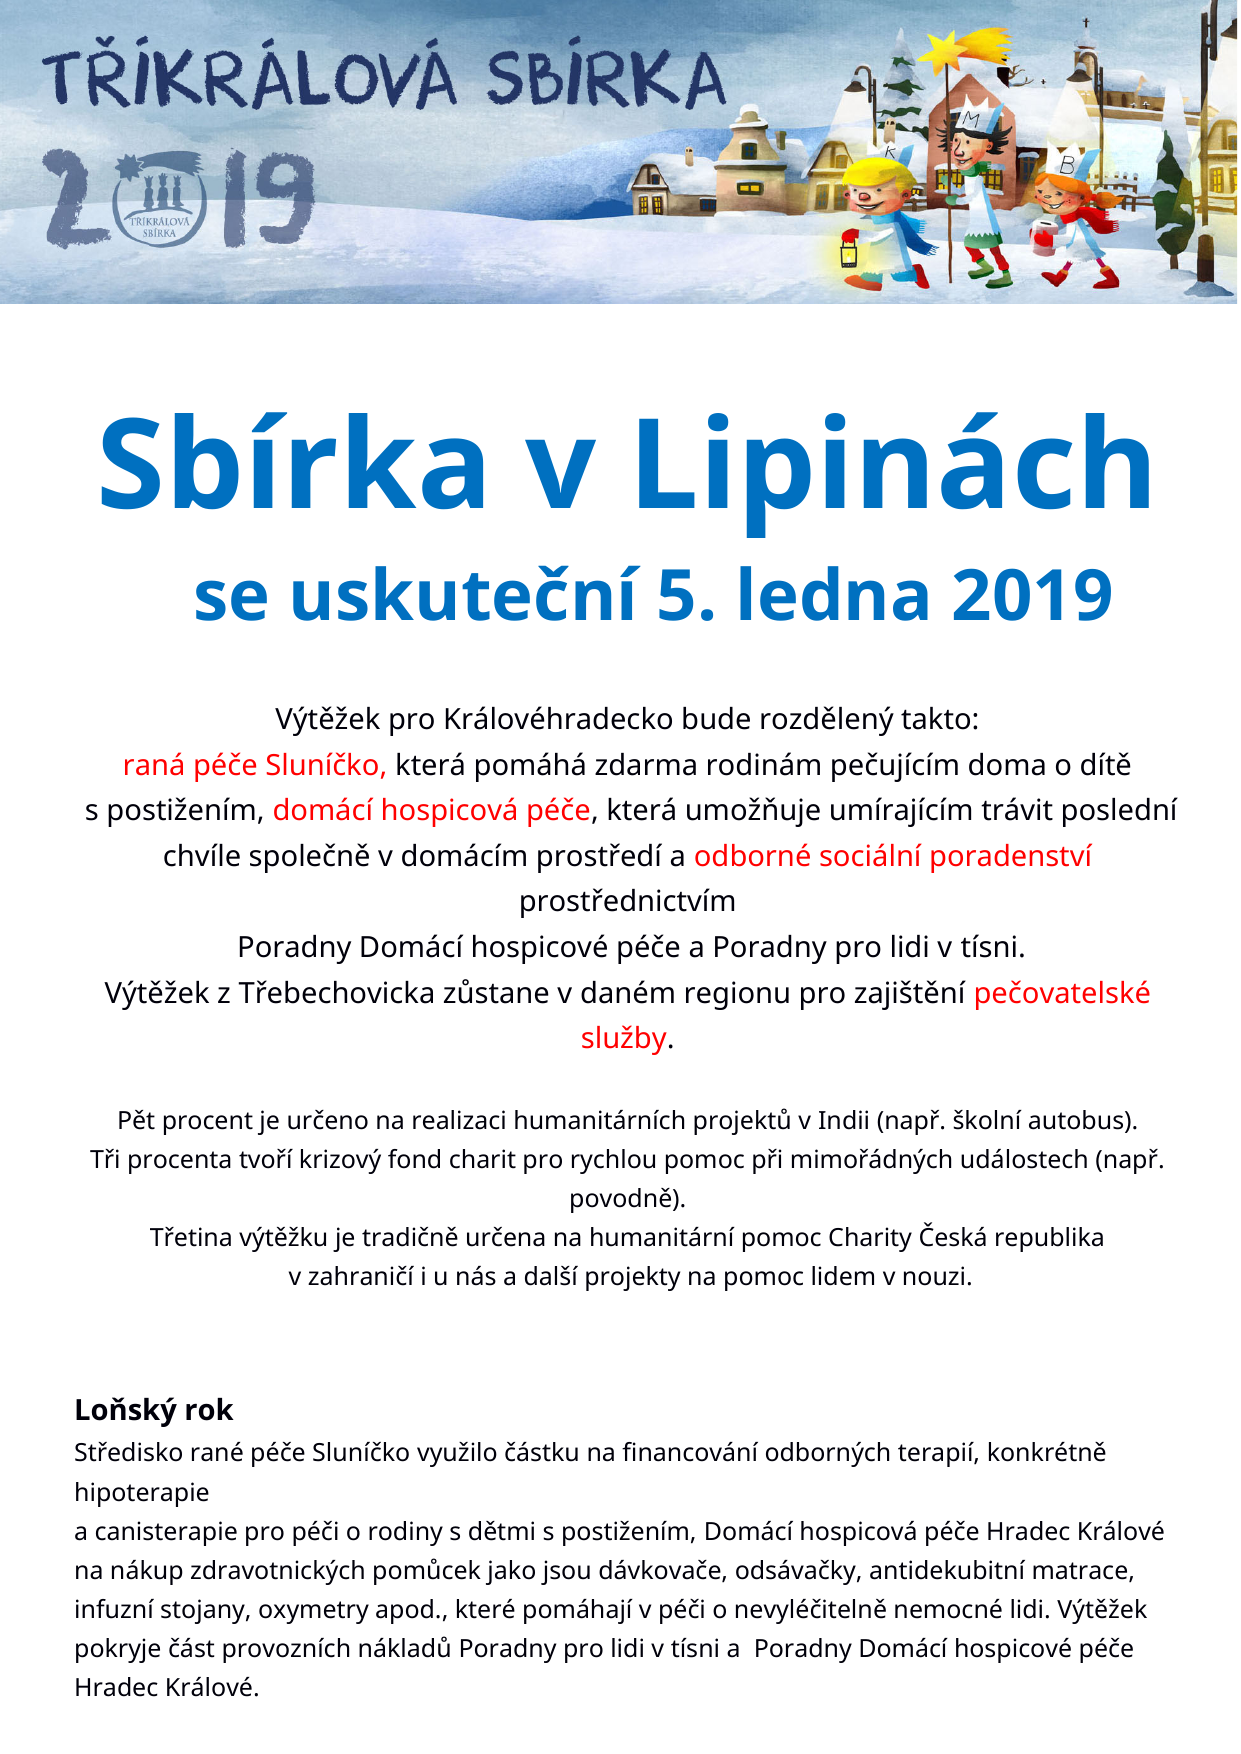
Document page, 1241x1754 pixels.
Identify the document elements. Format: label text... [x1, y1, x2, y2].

text Tři procenta tvoří krizový fond charit pro rychlou pomoc při mimořádných událostech (např. povodně). [74, 1141, 1181, 1215]
text Poradny Domácí hospicové péče a Poradny pro lidi v tísni. [74, 926, 1181, 966]
text se uskuteční 5. ledna 2019 [74, 545, 1181, 641]
text Loňský rok [74, 1389, 1181, 1429]
text v zahraničí i u nás a další projekty na pomoc lidem v nouzi. [74, 1259, 1181, 1293]
text Pět procent je určeno na realizaci humanitárních projektů v Indii (např. školní autobus). [74, 1102, 1181, 1136]
text a canisterapie pro péči o rodiny s dětmi s postižením, Domácí hospicová péče Hradec Králové na nákup zdravotnických pomůcek jako jsou dávkovače, odsávačky, antidekubitní matrace, infuzní stojany, oxymetry apod., které pomáhají v péči o nevyléčitelně nemocné lidi. Výtěžek pokryje část provozních nákladů Poradny pro lidi v tísni a Poradny Domácí hospicové péče Hradec Králové. [74, 1513, 1181, 1704]
text Středisko rané péče Sluníčko využilo částku na financování odborných terapií, konkrétně hipoterapie [74, 1435, 1181, 1508]
text Výtěžek pro Královéhradecko bude rozdělený takto: [74, 698, 1181, 738]
text raná péče Sluníčko, která pomáhá zdarma rodinám pečujícím doma o dítě [74, 744, 1181, 783]
text Výtěžek z Třebechovicka zůstane v daném regionu pro zajištění pečovatelské služby. [74, 972, 1181, 1057]
picture [0, 0, 1238, 304]
text s postižením, domácí hospicová péče, která umožňuje umírajícím trávit poslední chvíle společně v domácím prostředí a odborné sociální poradenství prostřednictvím [74, 789, 1181, 920]
text Sbírka v Lipinách [74, 374, 1181, 545]
text Třetina výtěžku je tradičně určena na humanitární pomoc Charity Česká republika [74, 1220, 1181, 1254]
